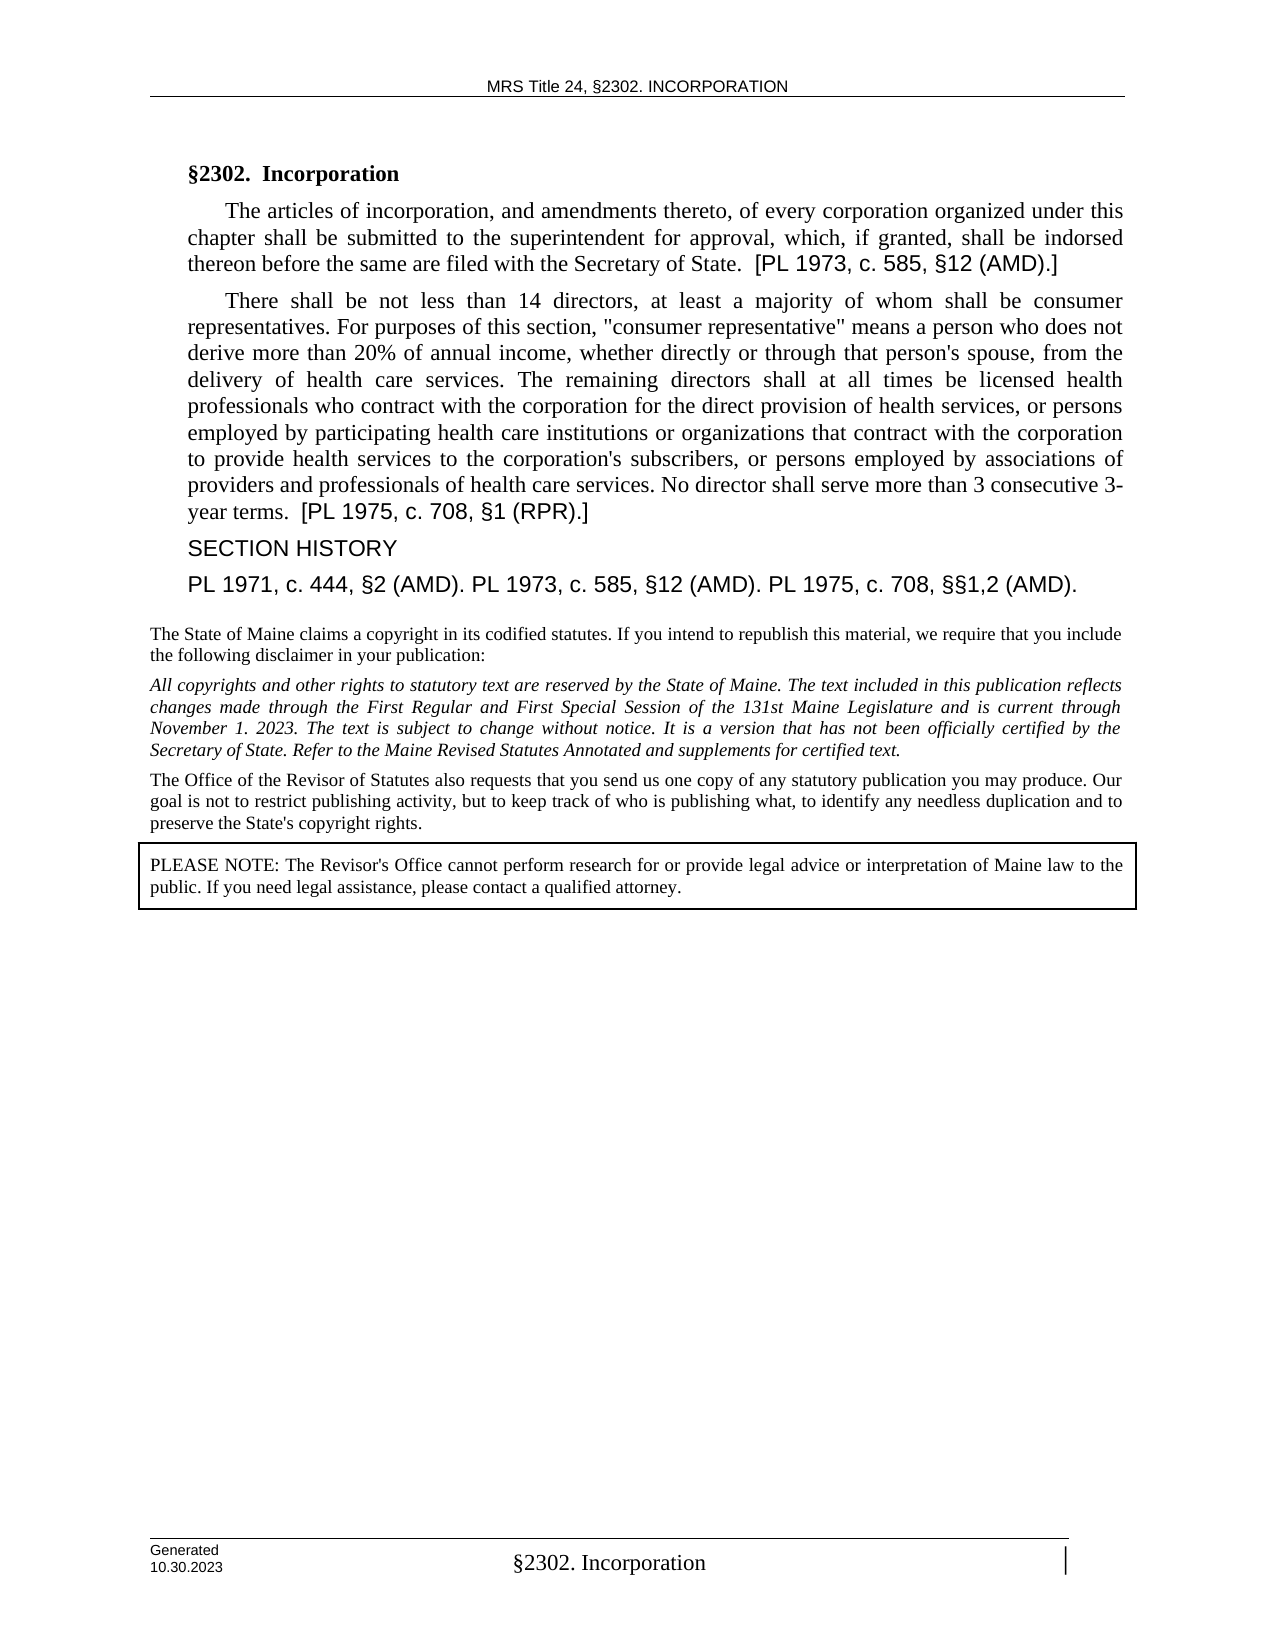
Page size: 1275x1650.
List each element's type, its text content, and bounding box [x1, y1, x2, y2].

text PL 1971, c. 444, §2 (AMD). PL 1973, c. 585, §12 (AMD). PL 1975, c. 708, §§1,2 (AMD). [187, 571, 1125, 598]
text SECTION HISTORY [187, 534, 1125, 561]
text The State of Maine claims a copyright in its codified statutes. If you intend to republish this material, we require that you include the following disclaimer in your publication: [150, 623, 1125, 666]
text PLEASE NOTE: The Revisor's Office cannot perform research for or provide legal advice or interpretation of Maine law to the public. If you need legal assistance, please contact a qualified attorney. [140, 844, 1135, 908]
text §2302. Incorporation [187, 160, 1125, 187]
text The Office of the Revisor of Statutes also requests that you send us one copy of any statutory publication you may produce. Our goal is not to restrict publishing activity, but to keep track of who is publishing what, to identify any needless duplication and to preserve the State's copyright rights. [150, 769, 1125, 833]
text There shall be not less than 14 directors, at least a majority of whom shall be consumer representatives. For purposes of this section, "consumer representative" means a person who does not derive more than 20% of annual income, whether directly or through that person's spouse, from the delivery of health care services. The remaining directors shall at all times be licensed health professionals who contract with the corporation for the direct provision of health services, or persons employed by participating health care institutions or organizations that contract with the corporation to provide health services to the corporation's subscribers, or persons employed by associations of providers and professionals of health care services. No director shall serve more than 3 consecutive 3-year terms. [PL 1975, c. 708, §1 (RPR).] [187, 287, 1125, 524]
text All copyrights and other rights to statutory text are reserved by the State of Maine. The text included in this publication reflects changes made through the First Regular and First Special Session of the 131st Maine Legislature and is current through November 1. 2023 . The text is subject to change without notice. It is a version that has not been officially certified by the Secretary of State. Refer to the Maine Revised Statutes Annotated and supplements for certified text. [150, 674, 1125, 760]
text The articles of incorporation, and amendments thereto, of every corporation organized under this chapter shall be submitted to the superintendent for approval, which, if granted, shall be indorsed thereon before the same are filed with the Secretary of State. [PL 1973, c. 585, §12 (AMD).] [187, 197, 1125, 276]
